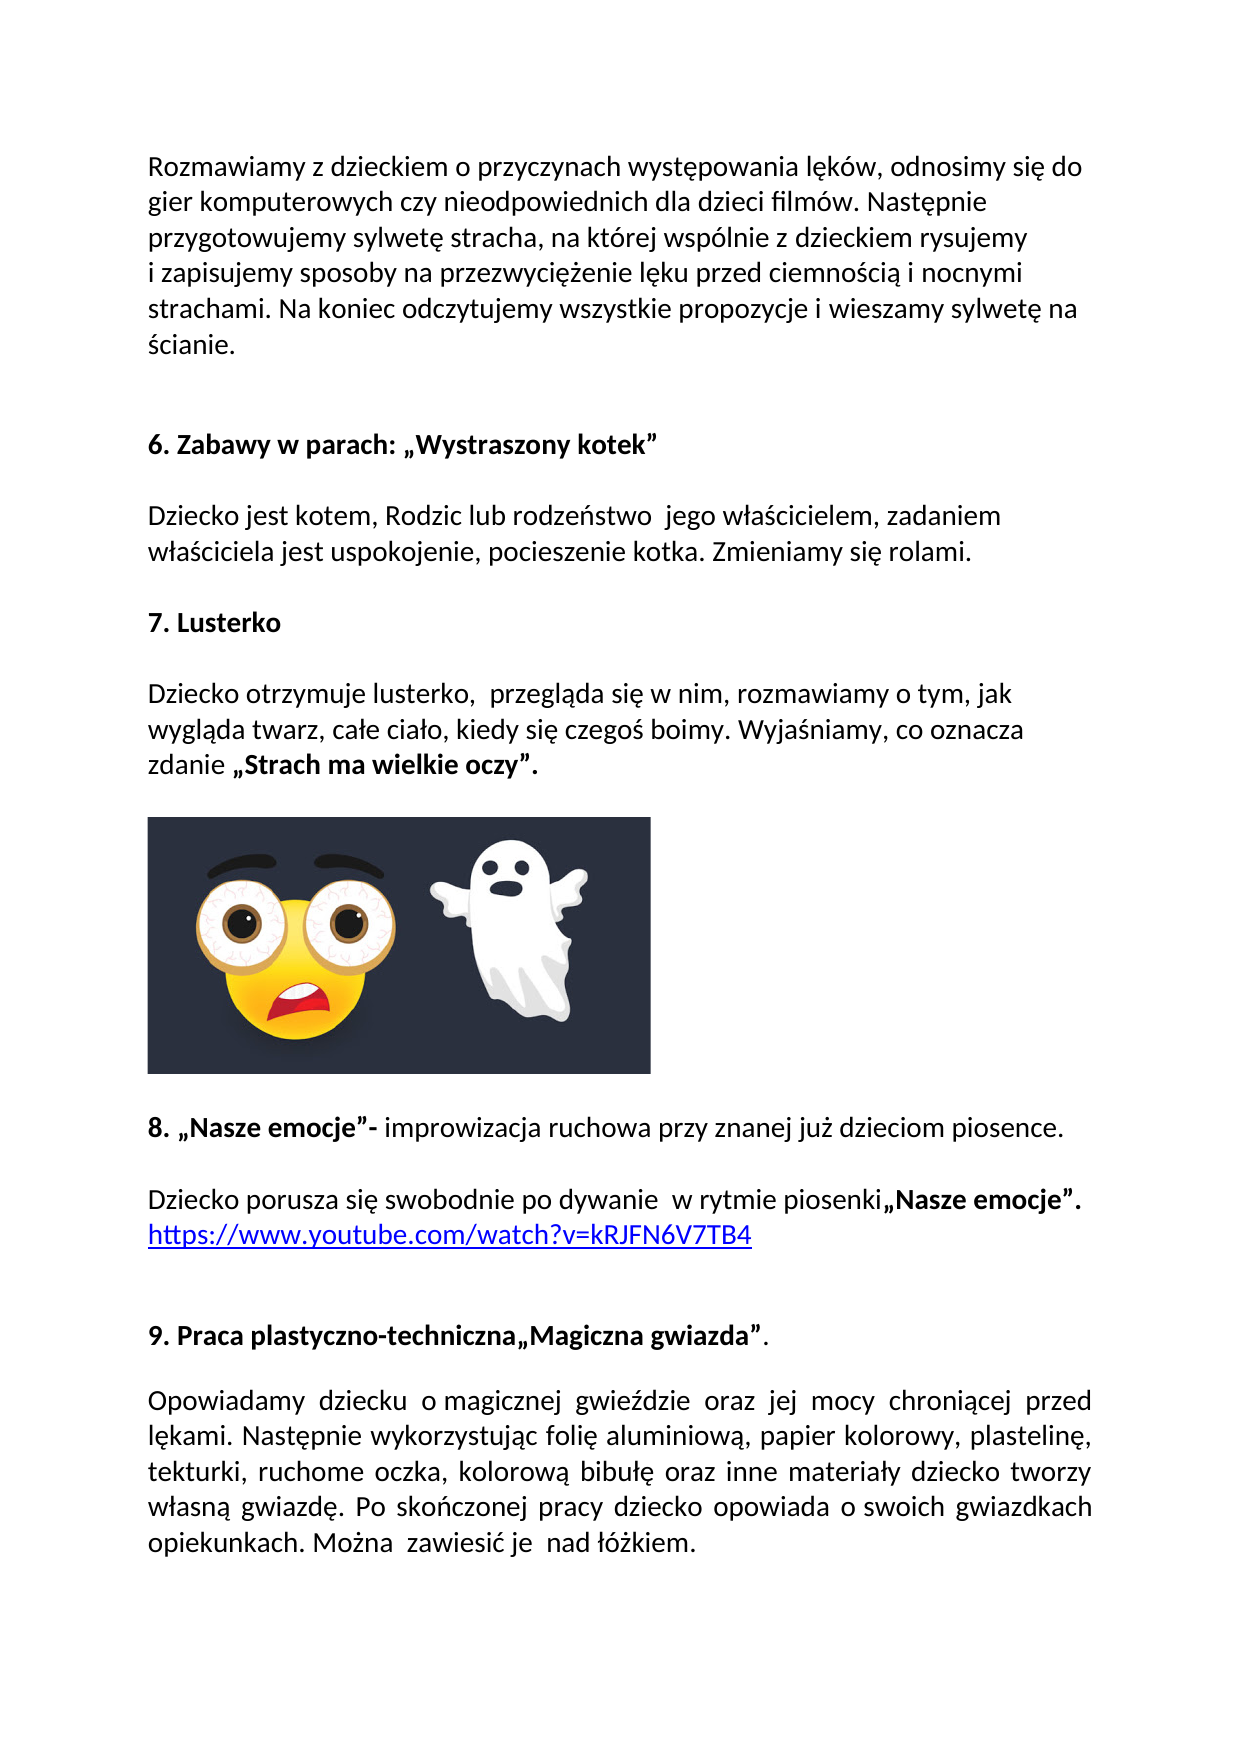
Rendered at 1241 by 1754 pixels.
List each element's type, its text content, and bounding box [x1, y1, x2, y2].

text 7. Lusterko [148, 604, 1093, 639]
text Dziecko porusza się swobodnie po dywanie w rytmie piosenki„Nasze emocje”. [148, 1181, 1093, 1216]
text Opowiadamy dziecku o magicznej gwieździe oraz jej mocy chroniącej przed lękami. Następnie wykorzystując folię aluminiową, papier kolorowy, plastelinę, tekturki, ruchome oczka, kolorową bibułę oraz inne materiały dziecko tworzy własną gwiazdę. Po skończonej pracy dziecko opowiada o swoich gwiazdkach opiekunkach. Można zawiesić je nad łóżkiem. [148, 1382, 1093, 1560]
text Rozmawiamy z dzieckiem o przyczynach występowania lęków, odnosimy się do gier komputerowych czy nieodpowiednich dla dzieci filmów. Następnie przygotowujemy sylwetę stracha, na której wspólnie z dzieckiem rysujemy i zapisujemy sposoby na przezwyciężenie lęku przed ciemnością i nocnymi strachami. Na koniec odczytujemy wszystkie propozycje i wieszamy sylwetę na ścianie. [148, 148, 1093, 390]
text https://www.youtube.com/watch?v=kRJFN6V7TB4 [148, 1216, 1093, 1252]
picture [147, 817, 651, 1074]
text Dziecko jest kotem, Rodzic lub rodzeństwo jego właścicielem, zadaniem właściciela jest uspokojenie, pocieszenie kotka. Zmieniamy się rolami. [148, 497, 1093, 568]
text 9. Praca plastyczno-techniczna„Magiczna gwiazda”. [148, 1317, 1093, 1352]
text 6. Zabawy w parach: „Wystraszony kotek” [148, 426, 1093, 461]
text Dziecko otrzymuje lusterko, przegląda się w nim, rozmawiamy o tym, jak wygląda twarz, całe ciało, kiedy się czegoś boimy. Wyjaśniamy, co oznacza zdanie „Strach ma wielkie oczy”. [148, 675, 1093, 782]
text 8. „Nasze emocje”- improwizacja ruchowa przy znanej już dzieciom piosence. [148, 1074, 1093, 1145]
